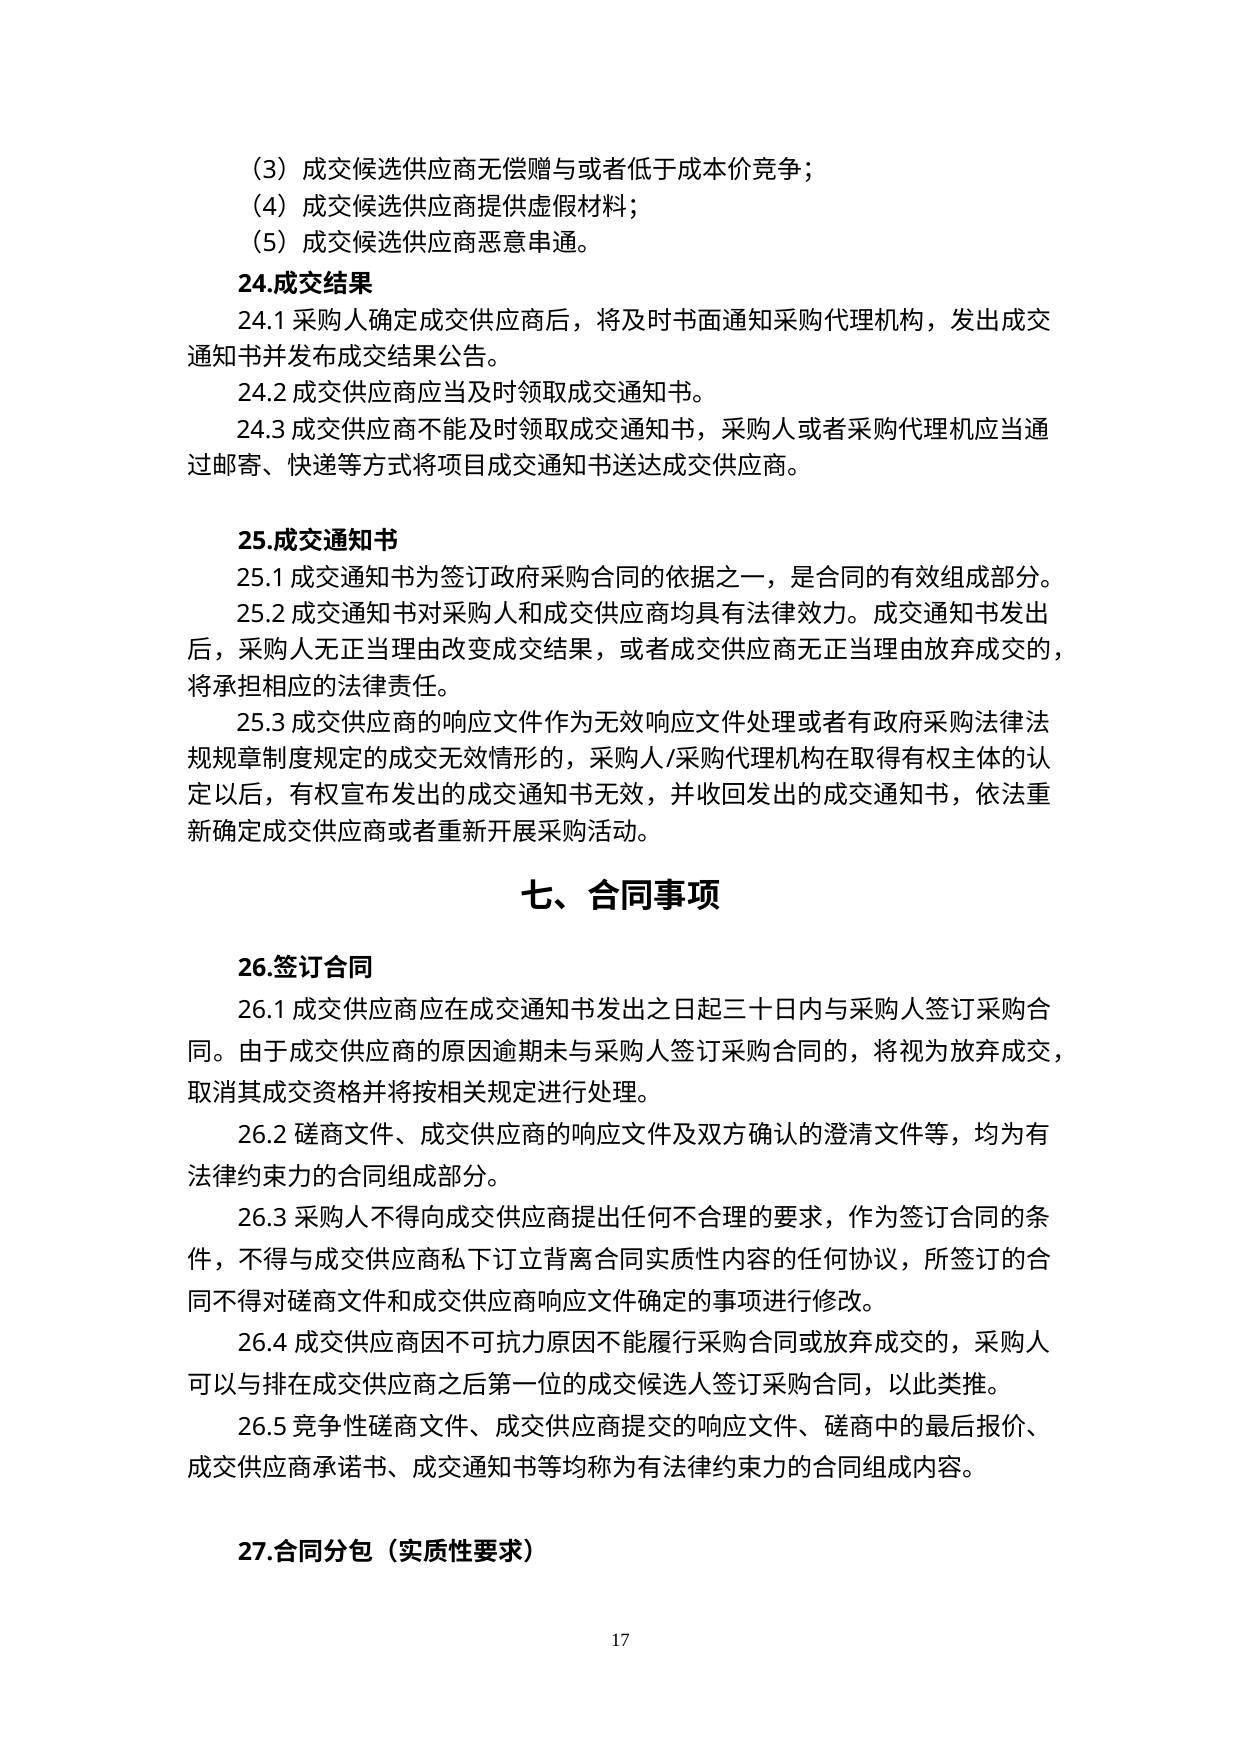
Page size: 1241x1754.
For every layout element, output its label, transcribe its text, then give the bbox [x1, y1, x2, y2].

text 24.1采购人确定成交供应商后，将及时书面通知采购代理机构，发出成交通知书并发布成交结果公告。 [187, 300, 1053, 373]
text 26.5竞争性磋商文件、成交供应商提交的响应文件、磋商中的最后报价、成交供应商承诺书、成交通知书等均称为有法律约束力的合同组成内容。 [187, 1402, 1053, 1485]
text 26.4 成交供应商因不可抗力原因不能履行采购合同或放弃成交的，采购人可以与排在成交供应商之后第一位的成交候选人签订采购合同，以此类推。 [187, 1318, 1053, 1402]
text 25.2成交通知书对采购人和成交供应商均具有法律效力。成交通知书发出后，采购人无正当理由改变成交结果，或者成交供应商无正当理由放弃成交的，将承担相应的法律责任。 [187, 594, 1053, 702]
text 25.3成交供应商的响应文件作为无效响应文件处理或者有政府采购法律法规规章制度规定的成交无效情形的，采购人/采购代理机构在取得有权主体的认定以后，有权宣布发出的成交通知书无效，并收回发出的成交通知书，依法重新确定成交供应商或者重新开展采购活动。 [187, 702, 1053, 847]
text 26.2 磋商文件、成交供应商的响应文件及双方确认的澄清文件等，均为有法律约束力的合同组成部分。 [187, 1110, 1053, 1193]
subtitle 25.成交通知书 [187, 516, 1053, 557]
text 26.3 采购人不得向成交供应商提出任何不合理的要求，作为签订合同的条件，不得与成交供应商私下订立背离合同实质性内容的任何协议，所签订的合同不得对磋商文件和成交供应商响应文件确定的事项进行修改。 [187, 1193, 1053, 1318]
text （4）成交候选供应商提供虚假材料； [187, 186, 1053, 222]
text 25.1成交通知书为签订政府采购合同的依据之一，是合同的有效组成部分。 [187, 557, 1053, 594]
text 26.1成交供应商应在成交通知书发出之日起三十日内与采购人签订采购合同。由于成交供应商的原因逾期未与采购人签订采购合同的，将视为放弃成交，取消其成交资格并将按相关规定进行处理。 [187, 985, 1053, 1110]
text （3）成交候选供应商无偿赠与或者低于成本价竞争； [187, 150, 1053, 186]
subtitle 26.签订合同 [187, 943, 1053, 985]
subtitle 24.成交结果 [187, 259, 1053, 300]
text 24.3成交供应商不能及时领取成交通知书，采购人或者采购代理机应当通过邮寄、快递等方式将项目成交通知书送达成交供应商。 [187, 409, 1053, 482]
text 24.2成交供应商应当及时领取成交通知书。 [187, 373, 1053, 409]
text （5）成交候选供应商恶意串通。 [187, 222, 1053, 259]
subtitle 27.合同分包（实质性要求） [187, 1527, 1053, 1568]
subtitle 七、合同事项 [187, 874, 1053, 916]
